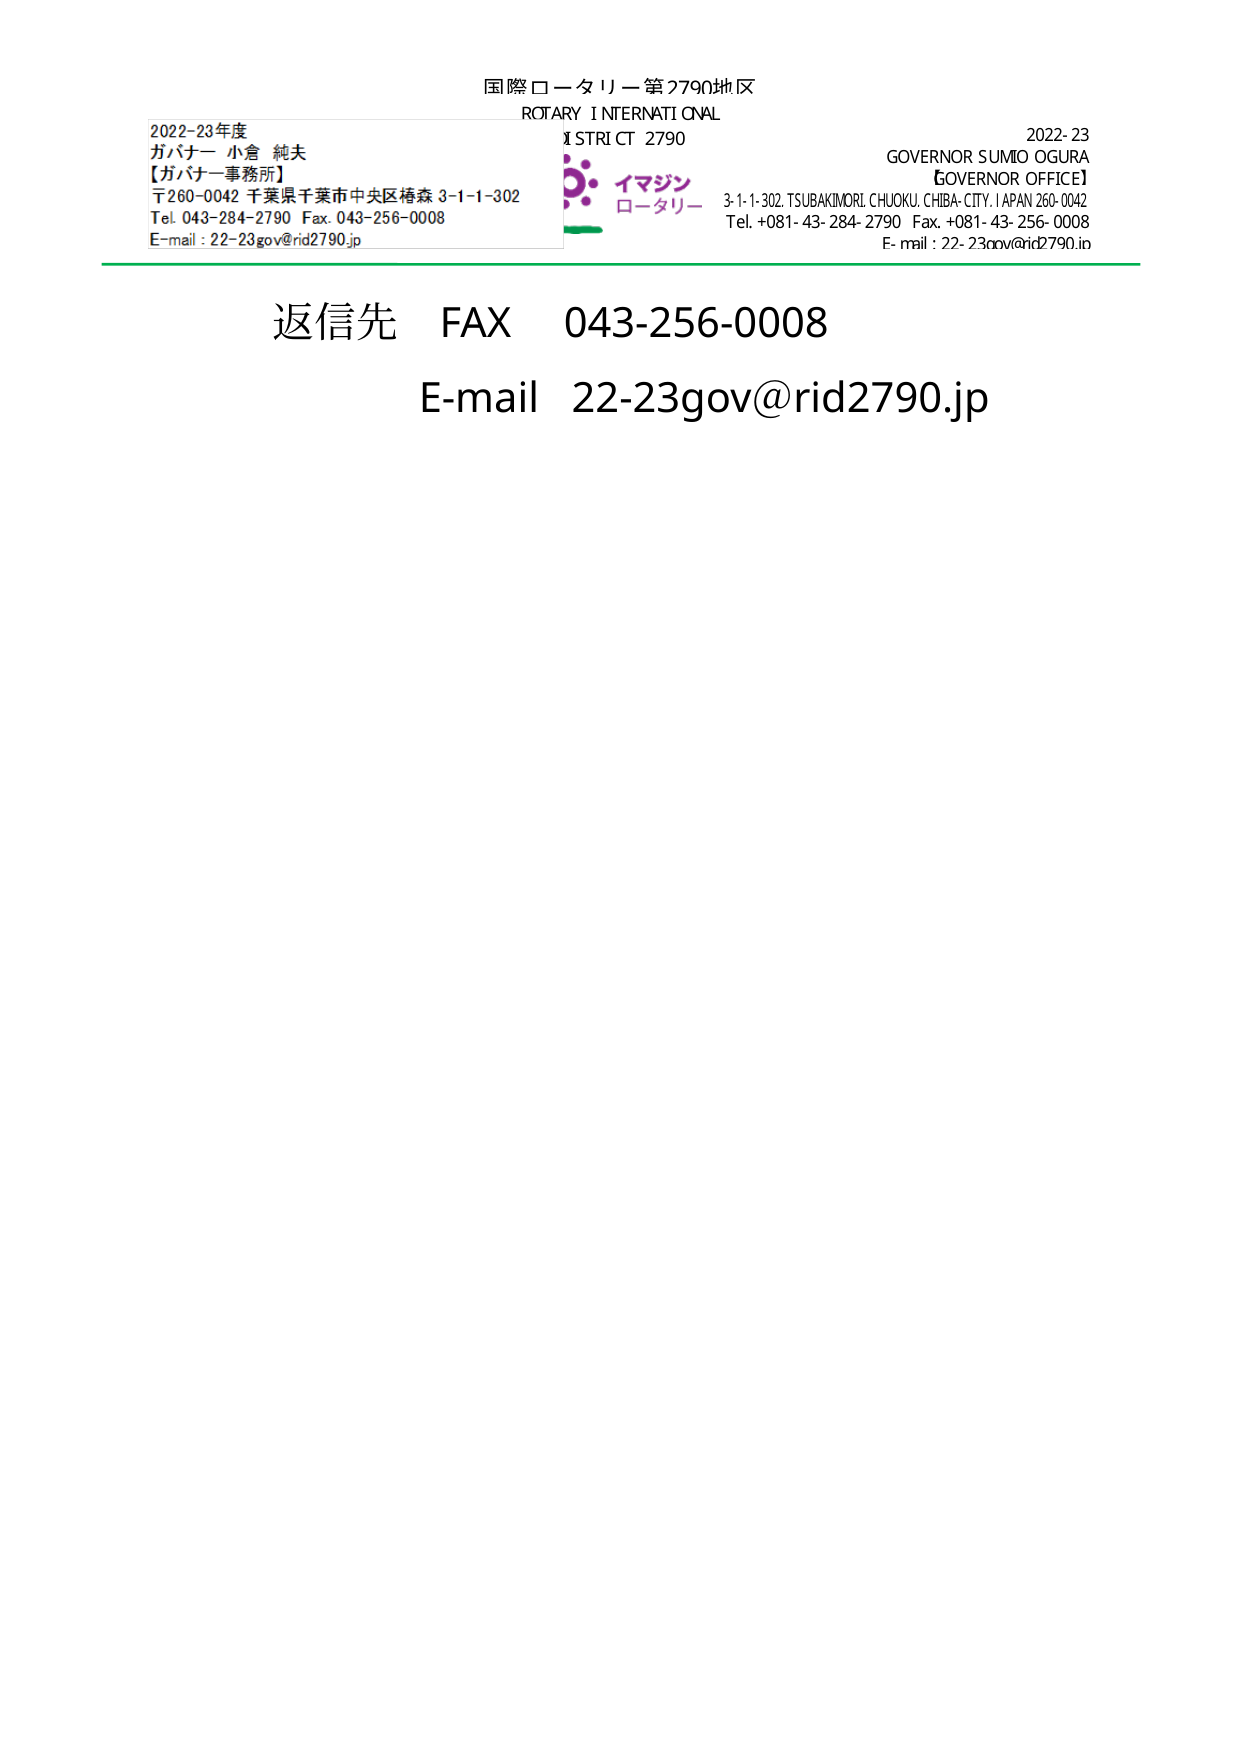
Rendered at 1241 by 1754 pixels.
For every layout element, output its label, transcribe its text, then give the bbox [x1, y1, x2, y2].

text E-mail 22-23gov＠rid2790.jp [148, 357, 1092, 432]
picture [147, 118, 702, 250]
text 返信先 FAX 043-256-0008 [148, 282, 1092, 357]
